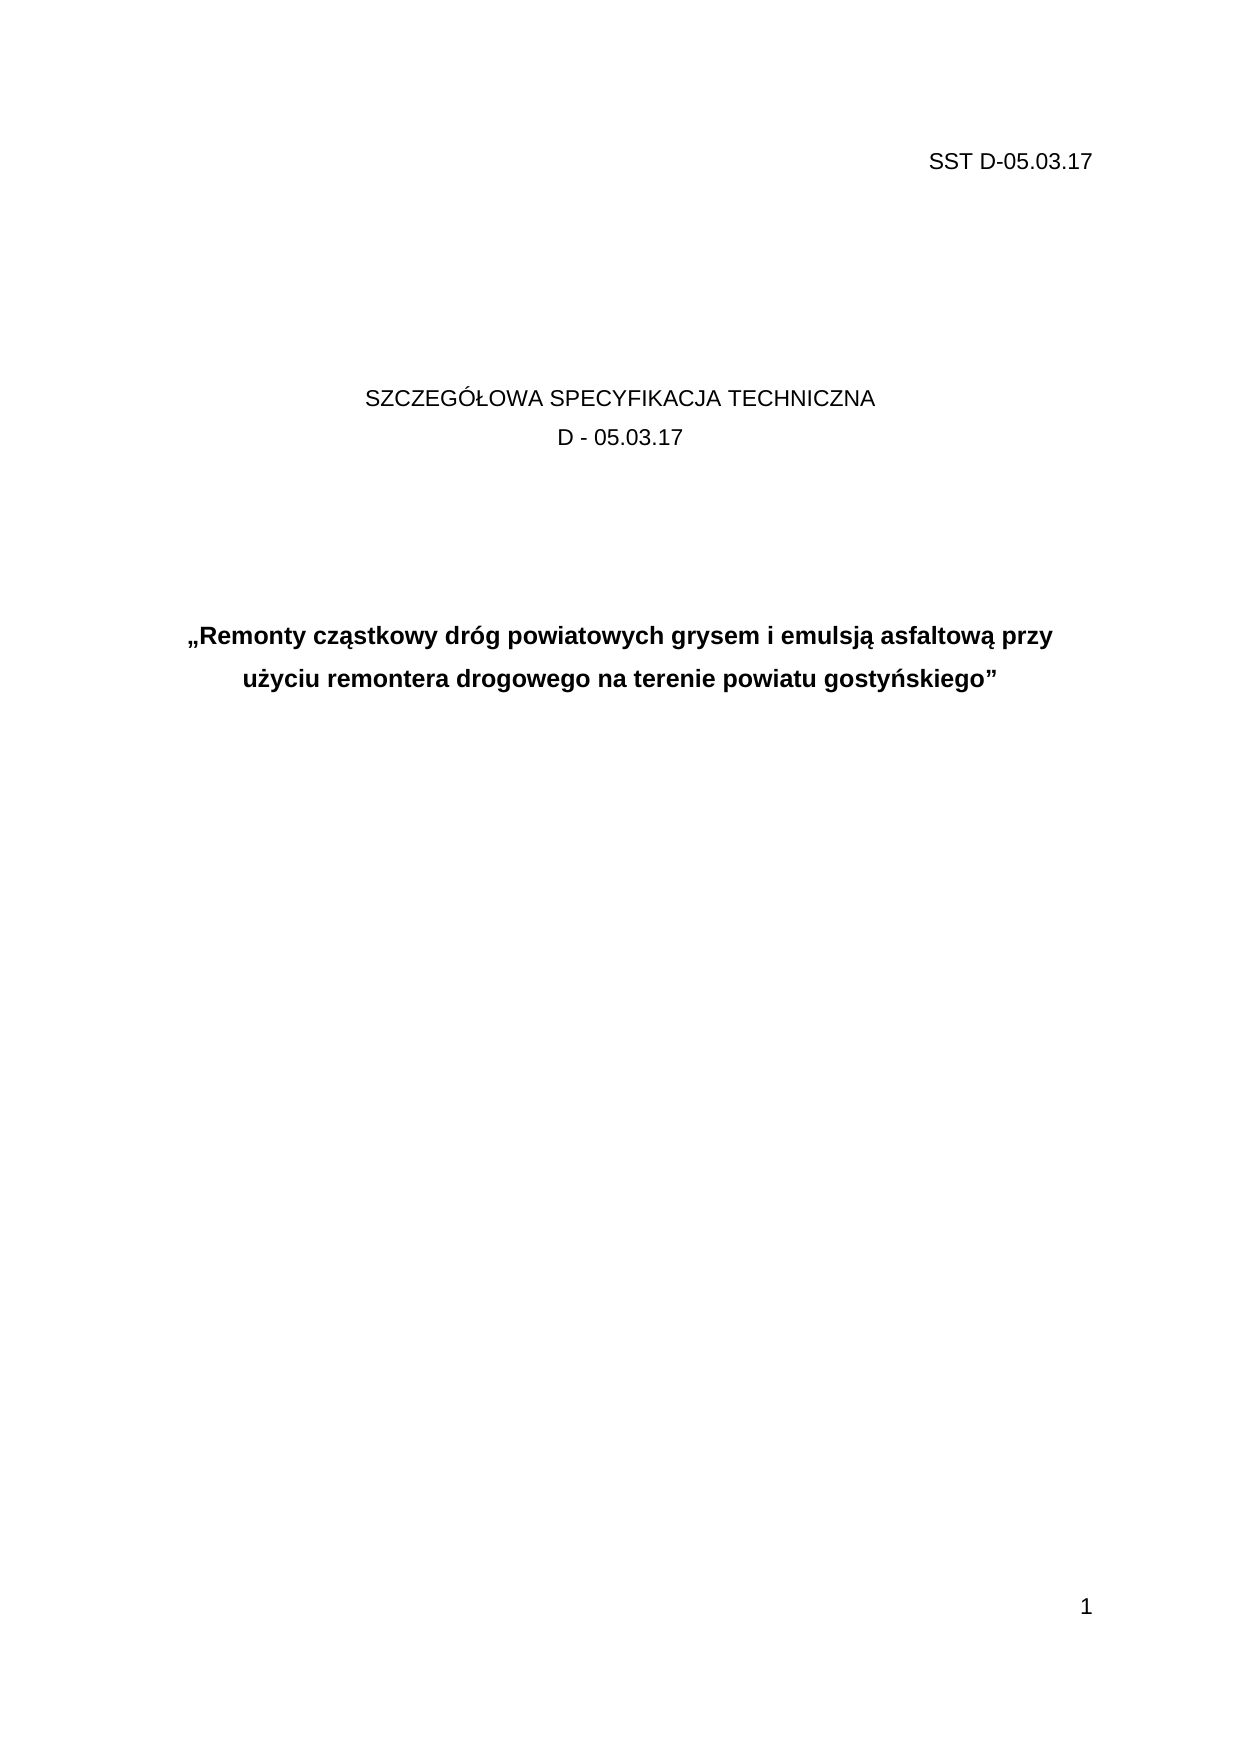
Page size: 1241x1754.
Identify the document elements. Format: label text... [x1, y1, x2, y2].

text D - 05.03.17 [148, 424, 1093, 450]
text „Remonty cząstkowy dróg powiatowych grysem i emulsją asfaltową przy użyciu remontera drogowego na terenie powiatu gostyńskiego” [148, 621, 1093, 693]
text SZCZEGÓŁOWA SPECYFIKACJA TECHNICZNA [148, 384, 1093, 411]
text SST D-05.03.17 [148, 148, 1093, 174]
